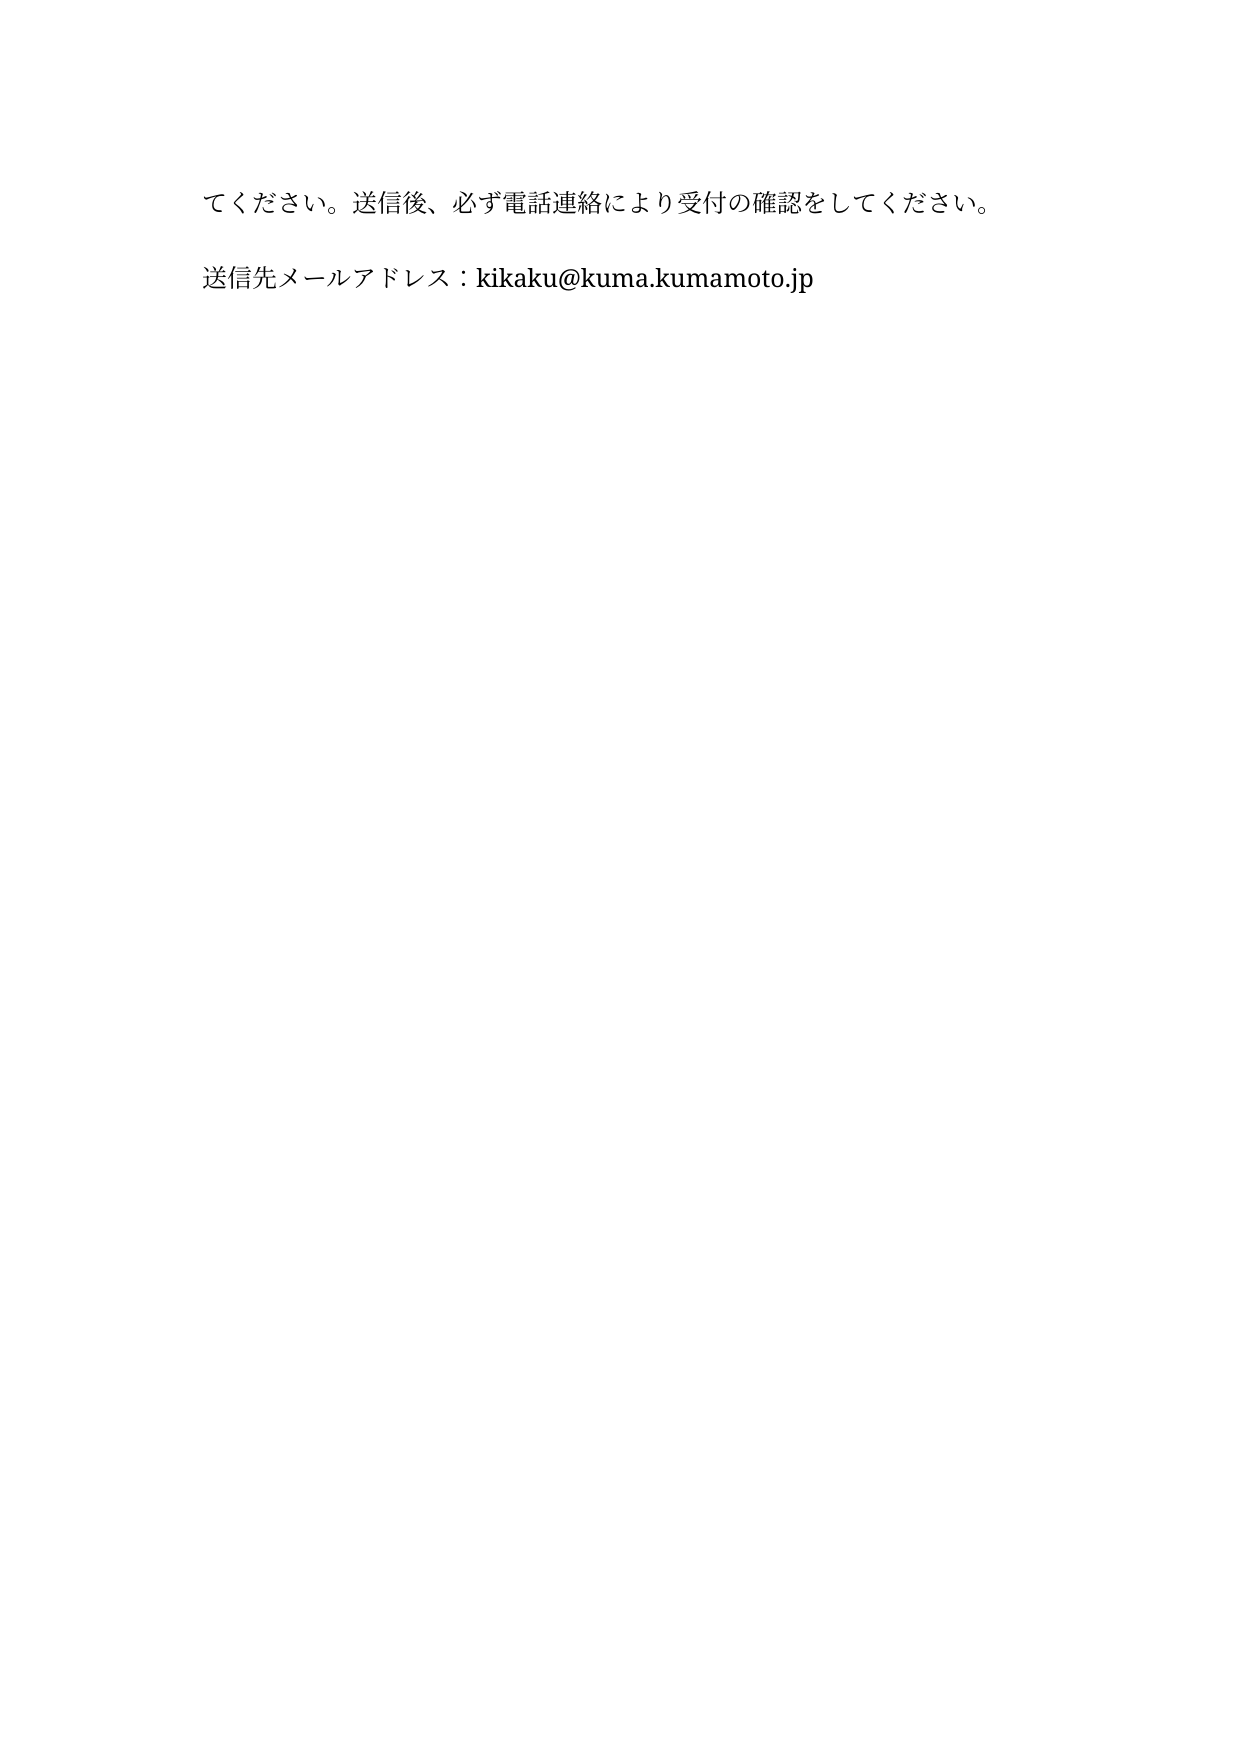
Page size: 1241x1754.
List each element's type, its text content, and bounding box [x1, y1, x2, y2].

text 送信先メールアドレス：kikaku@kuma.kumamoto.jp [177, 258, 1063, 296]
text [177, 183, 1063, 221]
